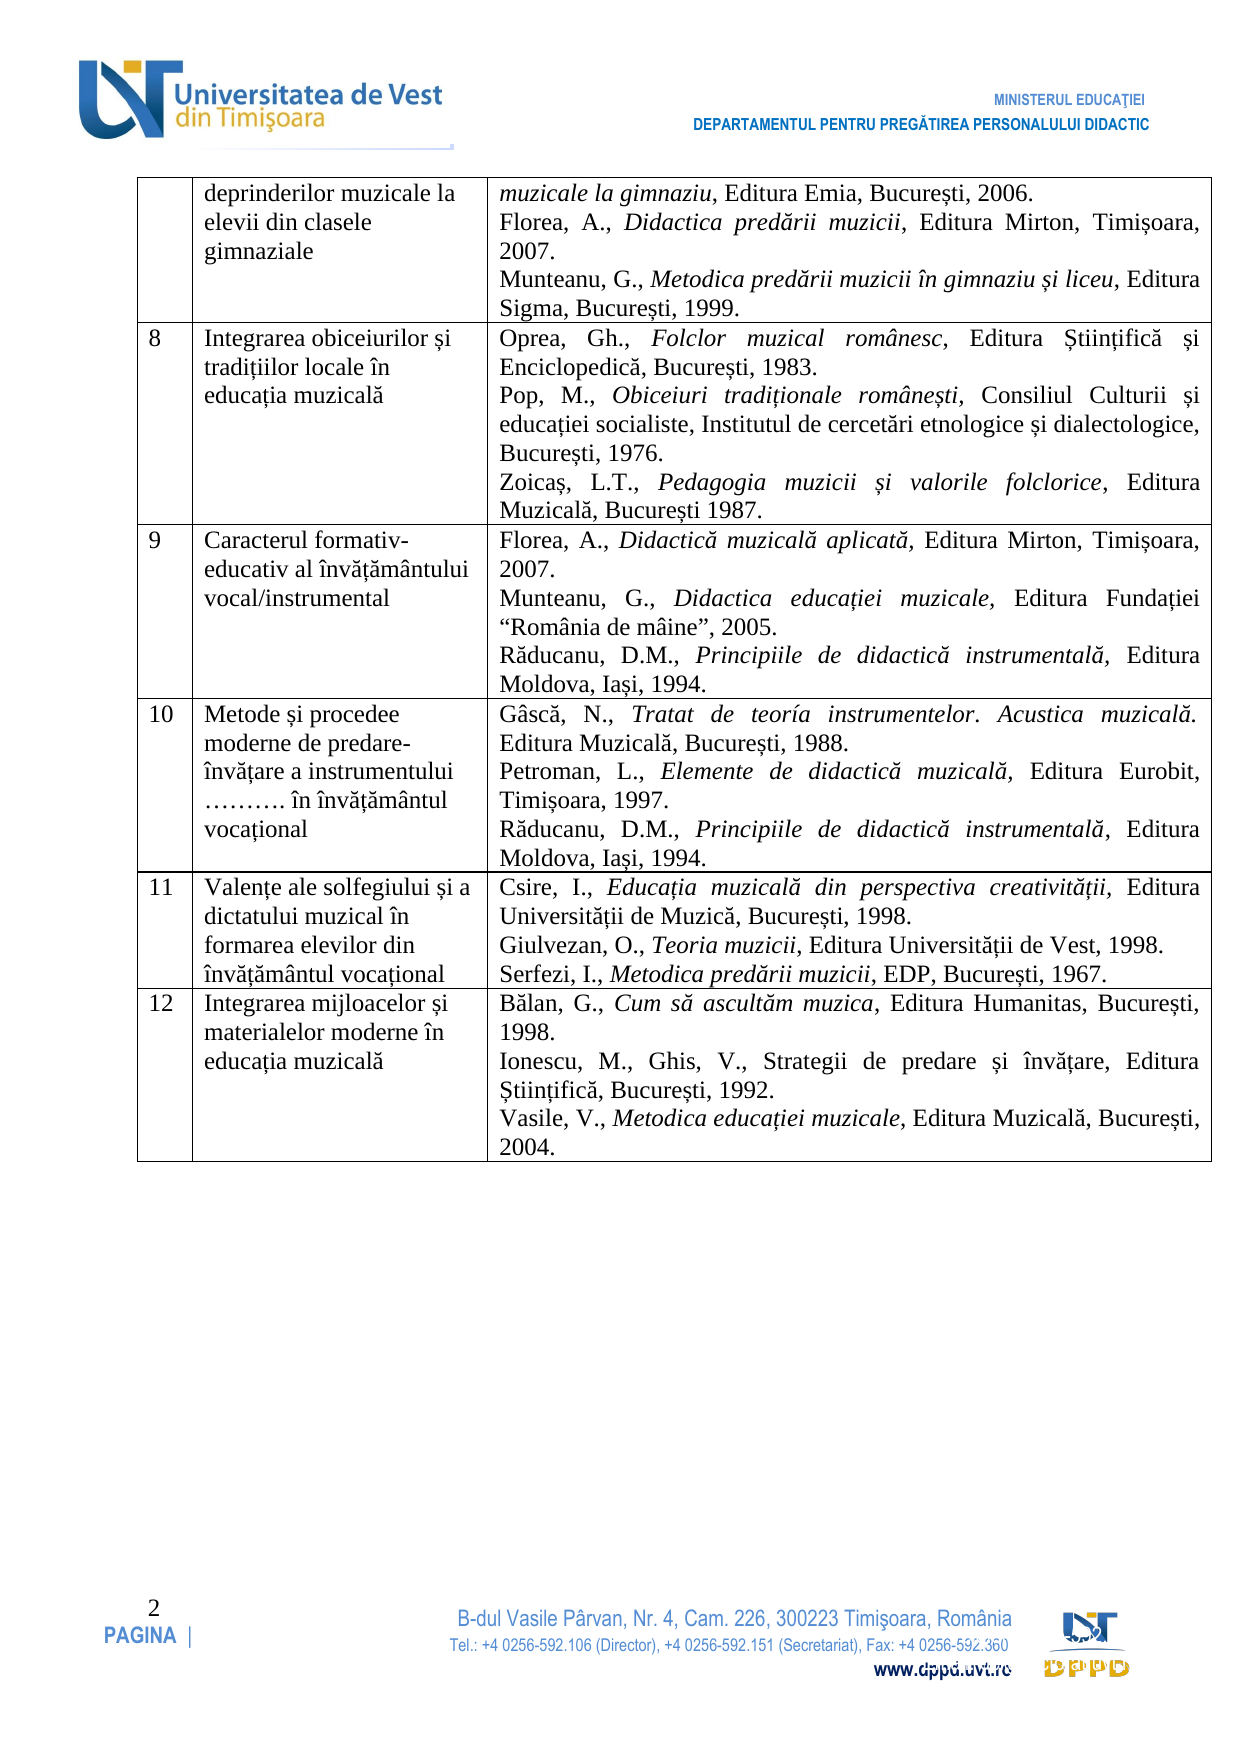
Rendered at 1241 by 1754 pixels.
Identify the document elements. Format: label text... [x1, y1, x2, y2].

picture [1016, 1656, 1020, 1668]
table_cell 12 [138, 989, 192, 1161]
table_cell 8 [138, 323, 192, 524]
table_cell Valențe ale solfegiului și a dictatului muzical în formarea elevilor din învățământul vocațional [193, 873, 487, 987]
picture [1015, 1598, 1137, 1686]
picture [70, 50, 453, 150]
table_cell Bălan, G., Cum să ascultăm muzica, Editura Humanitas, București, 1998. Ionescu, M., Ghis, V., Strategii de predare și învățare, Editura Științifică, București, 1992. Vasile, V., Metodica educației muzicale, Editura Muzicală, București, 2004. [488, 989, 1211, 1161]
table_cell Csire, I., Educația muzicală din perspectiva creativității, Editura Universității de Muzică, București, 1998. Giulvezan, O., Teoria muzicii, Editura Universității de Vest, 1998. Serfezi, I., Metodica predării muzicii, EDP, București, 1967. [488, 873, 1211, 987]
table_cell Oprea, Gh., Folclor muzical românesc, Editura Științifică și Enciclopedică, București, 1983. Pop, M., Obiceiuri tradiționale românești, Consiliul Culturii și educației socialiste, Institutul de cercetări etnologice și dialectologice, București, 1976. Zoicaș, L.T., Pedagogia muzicii și valorile folclorice, Editura Muzicală, București 1987. [488, 323, 1211, 524]
table_cell 10 [138, 699, 192, 871]
table_cell Gâscă, N., Tratat de teoría instrumentelor. Acustica muzicală. Editura Muzicală, București, 1988. Petroman, L., Elemente de didactică muzicală, Editura Eurobit, Timișoara, 1997. Răducanu, D.M., Principiile de didactică instrumentală, Editura Moldova, Iași, 1994. [488, 699, 1211, 871]
table_cell Integrarea mijloacelor și materialelor moderne în educația muzicală [193, 989, 487, 1161]
table_cell 7 [138, 178, 192, 322]
table_cell Caracterul formativ-educativ al învățământului vocal/instrumental [193, 525, 487, 698]
table_cell 9 [138, 525, 192, 698]
picture [1130, 1660, 1136, 1669]
table_cell 11 [138, 873, 192, 987]
table_cell Metode și procedee moderne de predare-învățare a instrumentului ………. în învățământul vocațional [193, 699, 487, 871]
table_cell Florea, A., Didactică muzicală aplicată, Editura Mirton, Timișoara, 2007. Munteanu, G., Didactica educației muzicale, Editura Fundației “România de mâine”, 2005. Răducanu, D.M., Principiile de didactică instrumentală, Editura Moldova, Iași, 1994. [488, 525, 1211, 698]
table_cell Dezvoltarea priceperilor și deprinderilor muzicale la elevii din clasele gimnaziale [193, 178, 487, 322]
table_cell Integrarea obiceiurilor și tradițiilor locale în educația muzicală [193, 323, 487, 524]
